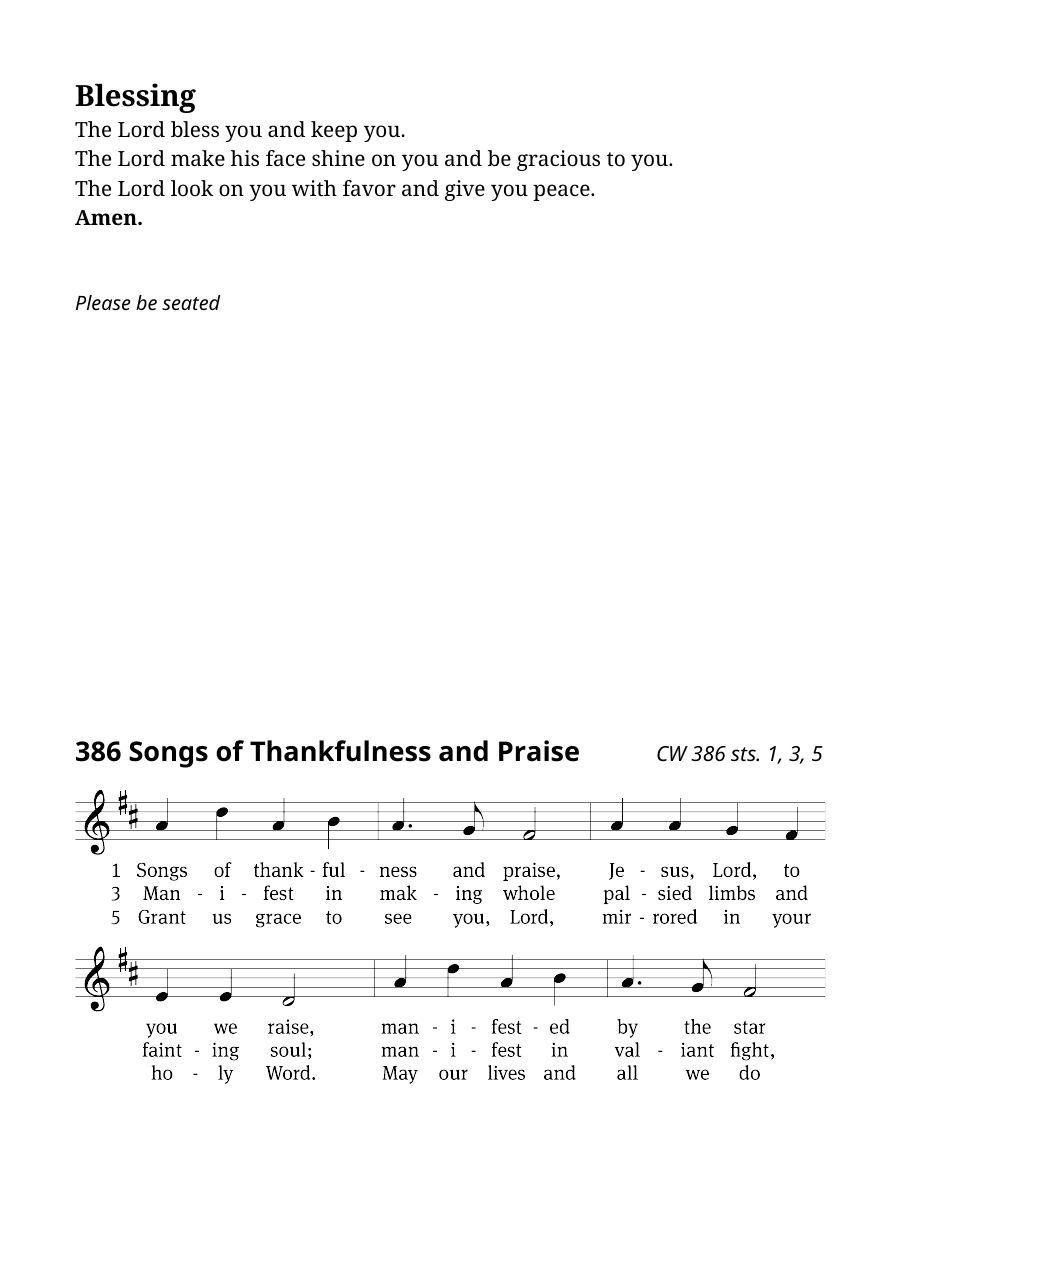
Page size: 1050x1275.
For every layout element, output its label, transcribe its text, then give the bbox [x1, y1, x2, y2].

text The Lord look on you with favor and give you peace. [75, 173, 975, 202]
text 386 Songs of Thankfulness and Praise CW 386 sts. 1, 3, 5 [75, 732, 975, 769]
text Amen. [75, 202, 975, 231]
text The Lord make his face shine on you and be gracious to you. [75, 144, 975, 173]
text Please be seated [75, 290, 975, 317]
text The Lord bless you and keep you. [75, 115, 975, 144]
text Blessing [75, 75, 975, 115]
picture [75, 790, 826, 1084]
